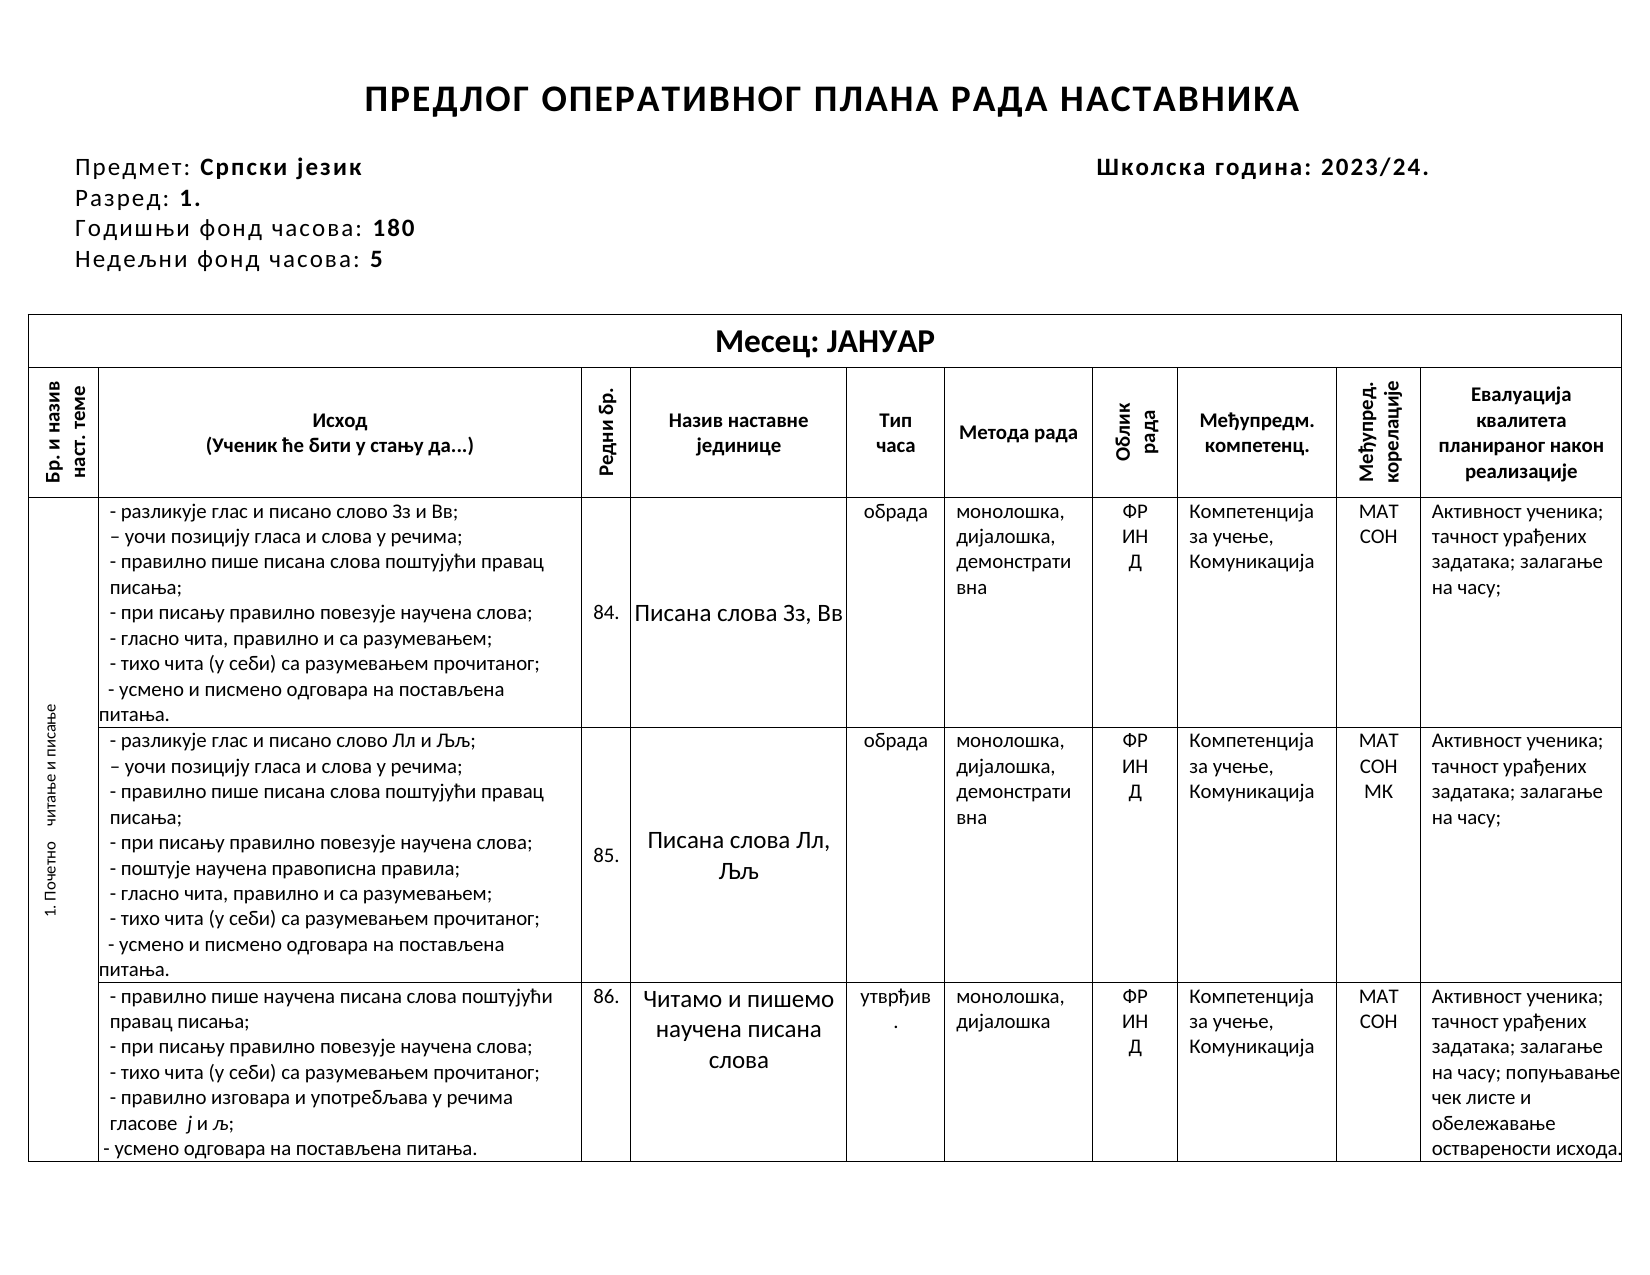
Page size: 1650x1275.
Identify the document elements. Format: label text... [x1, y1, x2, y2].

text ПРЕДЛОГ ОПЕРАТИВНОГ ПЛАНА РАДА НАСТАВНИКА [75, 75, 1575, 121]
table_cell Писана слова Зз, Вв [631, 498, 846, 727]
table_cell 84. [582, 498, 630, 727]
table_cell Исход (Ученик ће бити у стању да...) [99, 368, 581, 497]
table_header Месец: ЈАНУАР [29, 315, 1621, 367]
table_cell 86. [582, 983, 630, 1161]
table_cell монолошка, дијалошка, демонстративна [945, 728, 1092, 982]
text Разред: 1. [75, 182, 1575, 212]
table_cell Редни бр. ч. [582, 368, 630, 497]
table_cell обрада [847, 498, 944, 727]
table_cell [1178, 983, 1336, 1161]
table_cell Активност ученика; тачност урађених задатака; залагање на часу; попуњавање чек листе и обележавање остварености исхода. [1421, 983, 1621, 1161]
table_cell - правилно пише научена писана слова поштујући правац писања; - при писању правилно повезује научена слова; - тихо чита (у себи) са разумевањем прочитаног; - правилно изговара и употребљава у речима гласове ј и љ; - усмено одговара на постављена питања. [99, 983, 581, 1161]
table_cell МАТ СОН [1337, 983, 1420, 1161]
table_cell ФР ИНД [1093, 983, 1177, 1161]
table_cell МАТ СОН [1337, 498, 1420, 727]
text Годишњи фонд часова: 180 [75, 212, 1575, 243]
table_cell ФР ИНД [1093, 498, 1177, 727]
text Недељни фонд часова: 5 [75, 243, 1575, 273]
table_cell Активност ученика; тачност урађених задатака; залагање на часу; [1421, 728, 1621, 982]
table_cell Тип часа [847, 368, 944, 497]
table_cell Евалуација квалитета планираног након реализације [1421, 368, 1621, 497]
table_cell Компетенција за учење, Комуникација [1178, 728, 1336, 982]
table_cell МАТ СОН МК [1337, 728, 1420, 982]
table_cell монолошка, дијалошка [945, 983, 1092, 1161]
table_cell Међупред. корелације [1337, 368, 1420, 497]
table_cell - разликује глас и писано слово Зз и Вв; – уочи позицију гласа и слова у речима; - правилно пише писана слова поштујући правац писања; - при писању правилно повезује научена слова; - гласно чита, правилно и са разумевањем; - тихо чита (у себи) са разумевањем прочитаног; - усмено и писмено одговара на постављена питања. [99, 498, 581, 727]
table_cell Писана слова Лл, Љљ [631, 728, 846, 982]
table_cell Метода рада [945, 368, 1092, 497]
table_cell ФР ИНД [1093, 728, 1177, 982]
table_cell монолошка, дијалошка, демонстративна [945, 498, 1092, 727]
text Предмет: Српски језик Школска година: 2023/24. [75, 151, 1575, 182]
table_cell 1. Почетно читање и писање [29, 498, 98, 1161]
table_cell Назив наставне јединице [631, 368, 846, 497]
table_cell Компетенција за учење, Комуникација [1178, 498, 1336, 727]
table_cell 85. [582, 728, 630, 982]
table_cell Бр. и назив наст. теме [29, 368, 98, 497]
table_cell Активност ученика; тачност урађених задатака; залагање на часу; [1421, 498, 1621, 727]
table_cell обрада [847, 728, 944, 982]
table_cell утврђив. [847, 983, 944, 1161]
table_cell Међупредм. компетенц. [1178, 368, 1336, 497]
table_cell Облик рада [1093, 368, 1177, 497]
table_cell Читамо и пишемо научена писана слова [631, 983, 846, 1161]
table_cell - разликује глас и писано слово Лл и Љљ; – уочи позицију гласа и слова у речима; - правилно пише писана слова поштујући правац писања; - при писању правилно повезује научена слова; - поштује научена правописна правила; - гласно чита, правилно и са разумевањем; - тихо чита (у себи) са разумевањем прочитаног; - усмено и писмено одговара на постављена питања. [99, 728, 581, 982]
